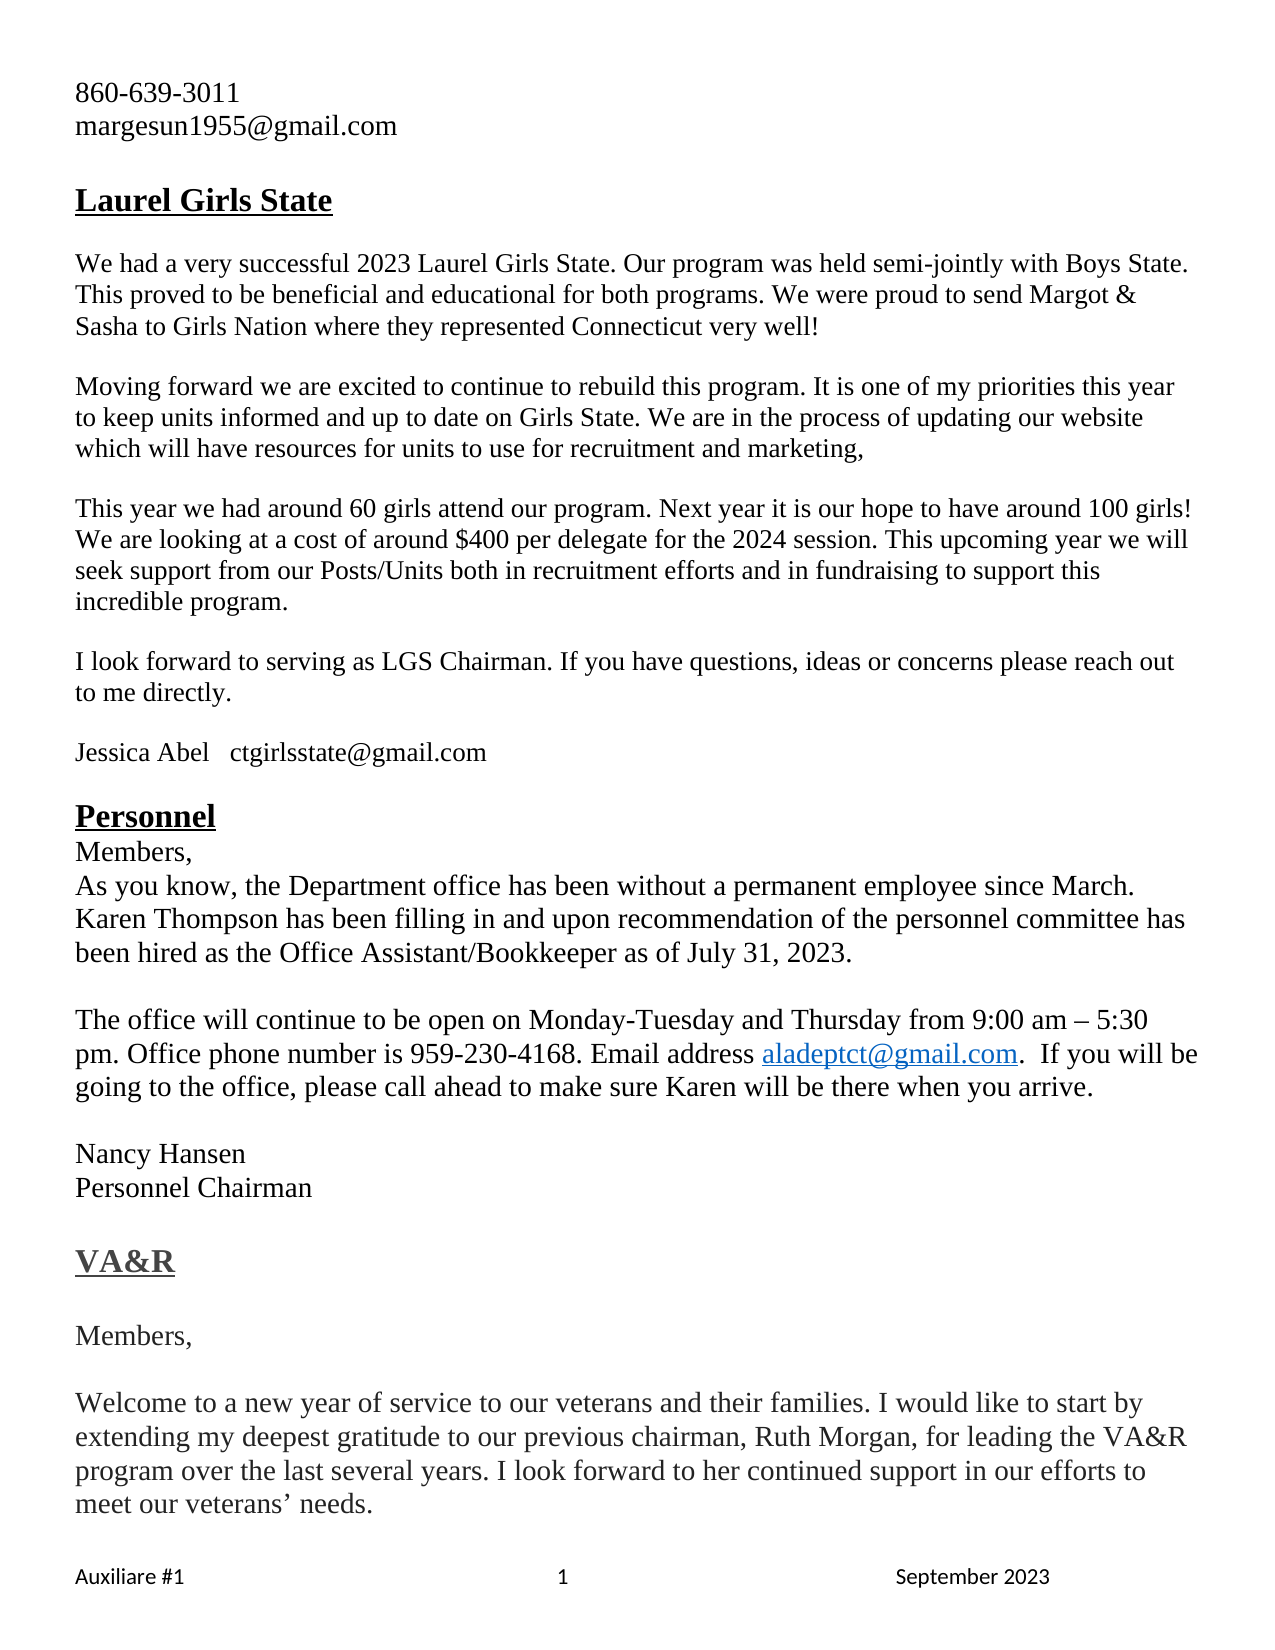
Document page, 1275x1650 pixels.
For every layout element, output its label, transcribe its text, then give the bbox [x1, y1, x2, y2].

text Members, [75, 834, 1200, 868]
text VA&R [75, 1242, 1200, 1280]
text Members, [75, 1318, 1200, 1352]
text We had a very successful 2023 Laurel Girls State. Our program was held semi-jointly with Boys State. This proved to be beneficial and educational for both programs. We were proud to send Margot & Sasha to Girls Nation where they represented Connecticut very well! [75, 219, 1200, 341]
text Personnel [75, 796, 1200, 834]
text Laurel Girls State [75, 180, 1200, 219]
text Moving forward we are excited to continue to rebuild this program. It is one of my priorities this year to keep units informed and up to date on Girls State. We are in the process of updating our website which will have resources for units to use for recruitment and marketing, [75, 341, 1200, 463]
text Jessica Abel ctgirlsstate@gmail.com [75, 736, 1200, 767]
text 860-639-3011 [75, 75, 1200, 108]
text Nancy Hansen [75, 1136, 1200, 1170]
text I look forward to serving as LGS Chairman. If you have questions, ideas or concerns please reach out to me directly. [75, 616, 1200, 707]
text Personnel Chairman [75, 1170, 1200, 1203]
text margesun1955@gmail.com [75, 108, 1200, 142]
text Welcome to a new year of service to our veterans and their families. I would like to start by extending my deepest gratitude to our previous chairman, Ruth Morgan, for leading the VA&R program over the last several years. I look forward to her continued support in our efforts to meet our veterans’ needs. [75, 1386, 1200, 1520]
text As you know, the Department office has been without a permanent employee since March. Karen Thompson has been filling in and upon recommendation of the personnel committee has been hired as the Office Assistant/Bookkeeper as of July 31, 2023. [75, 868, 1200, 969]
text The office will continue to be open on Monday-Tuesday and Thursday from 9:00 am – 5:30 pm. Office phone number is 959-230-4168. Email address aladeptct@gmail.com. If you will be going to the office, please call ahead to make sure Karen will be there when you arrive. [75, 1002, 1200, 1103]
text This year we had around 60 girls attend our program. Next year it is our hope to have around 100 girls! We are looking at a cost of around $400 per delegate for the 2024 session. This upcoming year we will seek support from our Posts/Units both in recruitment efforts and in fundraising to support this incredible program. [75, 463, 1200, 616]
